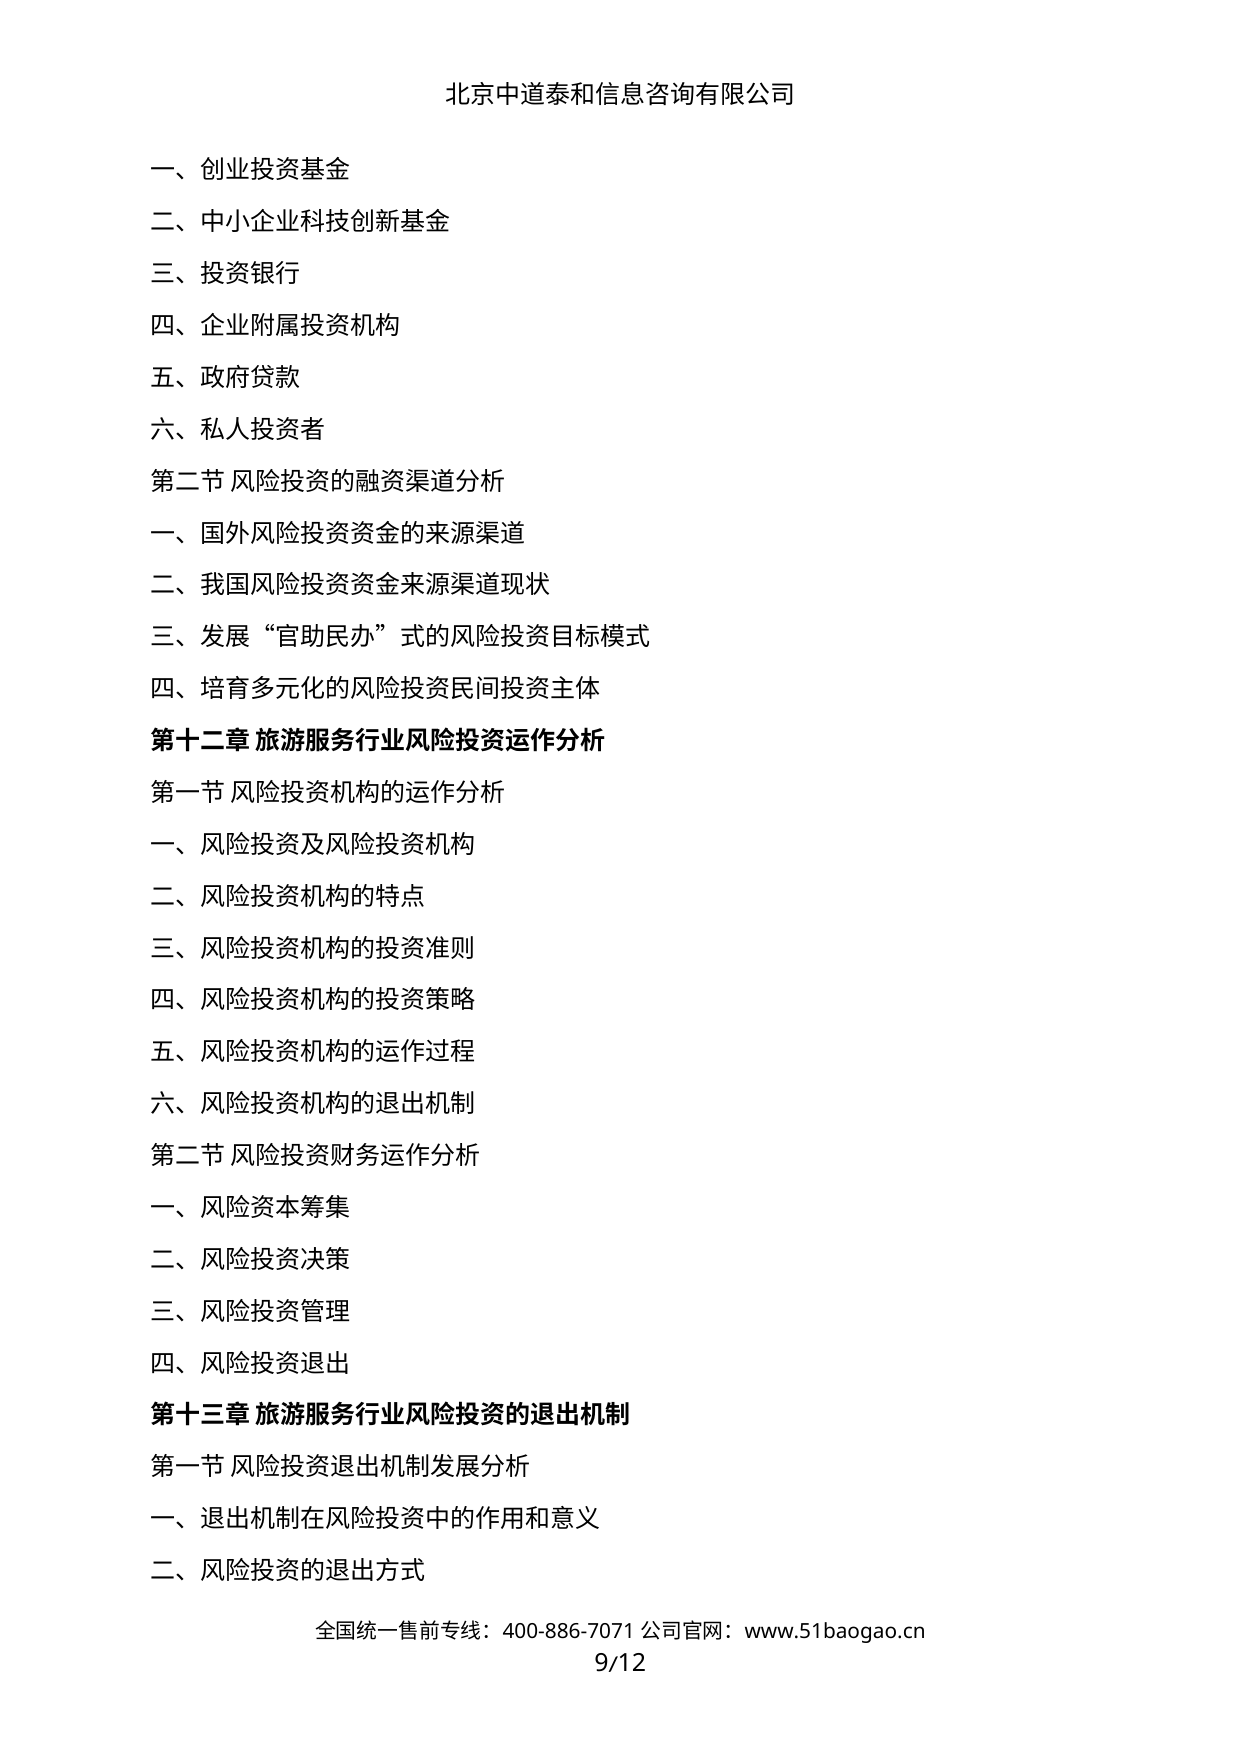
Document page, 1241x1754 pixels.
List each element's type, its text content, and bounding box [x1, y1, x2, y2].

text 二、风险投资决策 [150, 1239, 1090, 1276]
text 第十二章 旅游服务行业风险投资运作分析 [150, 721, 1090, 757]
text 第一节 风险投资机构的运作分析 [150, 772, 1090, 809]
text 一、退出机制在风险投资中的作用和意义 [150, 1499, 1090, 1535]
text 一、国外风险投资资金的来源渠道 [150, 513, 1090, 549]
text 第一节 风险投资退出机制发展分析 [150, 1447, 1090, 1483]
text 三、投资银行 [150, 254, 1090, 290]
text 六、私人投资者 [150, 409, 1090, 446]
text 四、风险投资退出 [150, 1343, 1090, 1379]
text 六、风险投资机构的退出机制 [150, 1084, 1090, 1120]
text 二、风险投资机构的特点 [150, 876, 1090, 912]
text 二、风险投资的退出方式 [150, 1551, 1090, 1587]
text 四、培育多元化的风险投资民间投资主体 [150, 669, 1090, 705]
text 一、创业投资基金 [150, 150, 1090, 186]
text 五、政府贷款 [150, 357, 1090, 394]
text 四、企业附属投资机构 [150, 306, 1090, 342]
text 第十三章 旅游服务行业风险投资的退出机制 [150, 1395, 1090, 1431]
text 三、风险投资管理 [150, 1291, 1090, 1327]
text 三、风险投资机构的投资准则 [150, 928, 1090, 964]
text 第二节 风险投资财务运作分析 [150, 1136, 1090, 1172]
text 二、我国风险投资资金来源渠道现状 [150, 565, 1090, 601]
text 二、中小企业科技创新基金 [150, 202, 1090, 238]
text 一、风险投资及风险投资机构 [150, 824, 1090, 861]
text 一、风险资本筹集 [150, 1187, 1090, 1224]
text 五、风险投资机构的运作过程 [150, 1032, 1090, 1068]
text 三、发展“官助民办”式的风险投资目标模式 [150, 617, 1090, 653]
text 四、风险投资机构的投资策略 [150, 980, 1090, 1016]
text 第二节 风险投资的融资渠道分析 [150, 461, 1090, 497]
